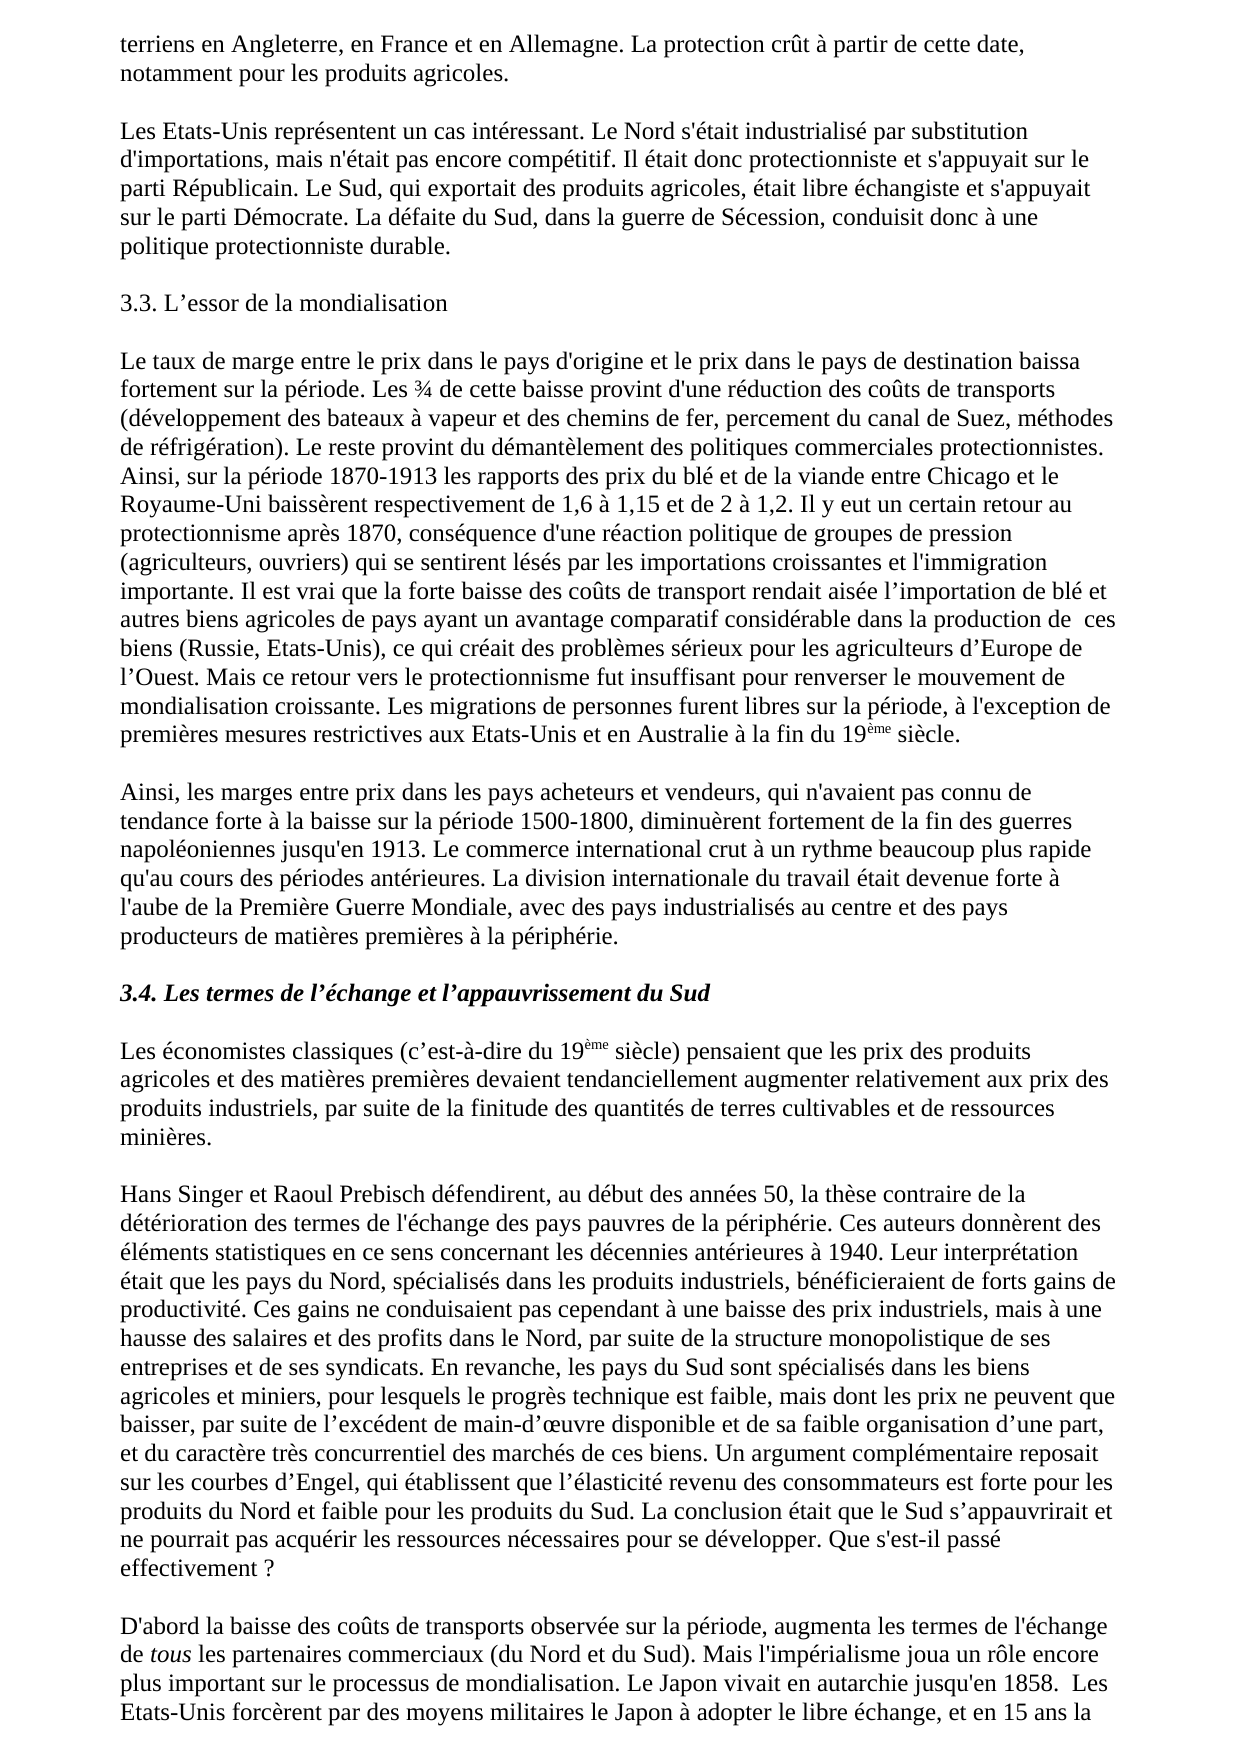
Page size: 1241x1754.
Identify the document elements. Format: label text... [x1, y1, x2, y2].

text 3.3. L’essor de la mondialisation [120, 288, 1120, 317]
text Les Etats-Unis représentent un cas intéressant. Le Nord s'était industrialisé par substitution d'importations, mais n'était pas encore compétitif. Il était donc protectionniste et s'appuyait sur le parti Républicain. Le Sud, qui exportait des produits agricoles, était libre échangiste et s'appuyait sur le parti Démocrate. La défaite du Sud, dans la guerre de Sécession, conduisit donc à une politique protectionniste durable. [120, 116, 1120, 259]
text Les économistes classiques (c’est-à-dire du 19ème siècle) pensaient que les prix des produits agricoles et des matières premières devaient tendanciellement augmenter relativement aux prix des produits industriels, par suite de la finitude des quantités de terres cultivables et de ressources minières. [120, 1036, 1120, 1151]
text Ainsi, les marges entre prix dans les pays acheteurs et vendeurs, qui n'avaient pas connu de tendance forte à la baisse sur la période 1500-1800, diminuèrent fortement de la fin des guerres napoléoniennes jusqu'en 1913. Le commerce international crut à un rythme beaucoup plus rapide qu'au cours des périodes antérieures. La division internationale du travail était devenue forte à l'aube de la Première Guerre Mondiale, avec des pays industrialisés au centre et des pays producteurs de matières premières à la périphérie. [120, 777, 1120, 949]
text Le taux de marge entre le prix dans le pays d'origine et le prix dans le pays de destination baissa fortement sur la période. Les ¾ de cette baisse provint d'une réduction des coûts de transports (développement des bateaux à vapeur et des chemins de fer, percement du canal de Suez, méthodes de réfrigération). Le reste provint du démantèlement des politiques commerciales protectionnistes. Ainsi, sur la période 1870-1913 les rapports des prix du blé et de la viande entre Chicago et le Royaume-Uni baissèrent respectivement de 1,6 à 1,15 et de 2 à 1,2. Il y eut un certain retour au protectionnisme après 1870, conséquence d'une réaction politique de groupes de pression (agriculteurs, ouvriers) qui se sentirent lésés par les importations croissantes et l'immigration importante. Il est vrai que la forte baisse des coûts de transport rendait aisée l’importation de blé et autres biens agricoles de pays ayant un avantage comparatif considérable dans la production de ces biens (Russie, Etats-Unis), ce qui créait des problèmes sérieux pour les agriculteurs d’Europe de l’Ouest. Mais ce retour vers le protectionnisme fut insuffisant pour renverser le mouvement de mondialisation croissante. Les migrations de personnes furent libres sur la période, à l'exception de premières mesures restrictives aux Etats-Unis et en Australie à la fin du 19ème siècle. [120, 346, 1120, 748]
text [120, 29, 1120, 87]
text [120, 1611, 1120, 1726]
text 3.4. Les termes de l’échange et l’appauvrissement du Sud [120, 978, 1120, 1007]
text Hans Singer et Raoul Prebisch défendirent, au début des années 50, la thèse contraire de la détérioration des termes de l'échange des pays pauvres de la périphérie. Ces auteurs donnèrent des éléments statistiques en ce sens concernant les décennies antérieures à 1940. Leur interprétation était que les pays du Nord, spécialisés dans les produits industriels, bénéficieraient de forts gains de productivité. Ces gains ne conduisaient pas cependant à une baisse des prix industriels, mais à une hausse des salaires et des profits dans le Nord, par suite de la structure monopolistique de ses entreprises et de ses syndicats. En revanche, les pays du Sud sont spécialisés dans les biens agricoles et miniers, pour lesquels le progrès technique est faible, mais dont les prix ne peuvent que baisser, par suite de l’excédent de main-d’œuvre disponible et de sa faible organisation d’une part, et du caractère très concurrentiel des marchés de ces biens. Un argument complémentaire reposait sur les courbes d’Engel, qui établissent que l’élasticité revenu des consommateurs est forte pour les produits du Nord et faible pour les produits du Sud. La conclusion était que le Sud s’appauvrirait et ne pourrait pas acquérir les ressources nécessaires pour se développer. Que s'est-il passé effectivement ? [120, 1179, 1120, 1582]
